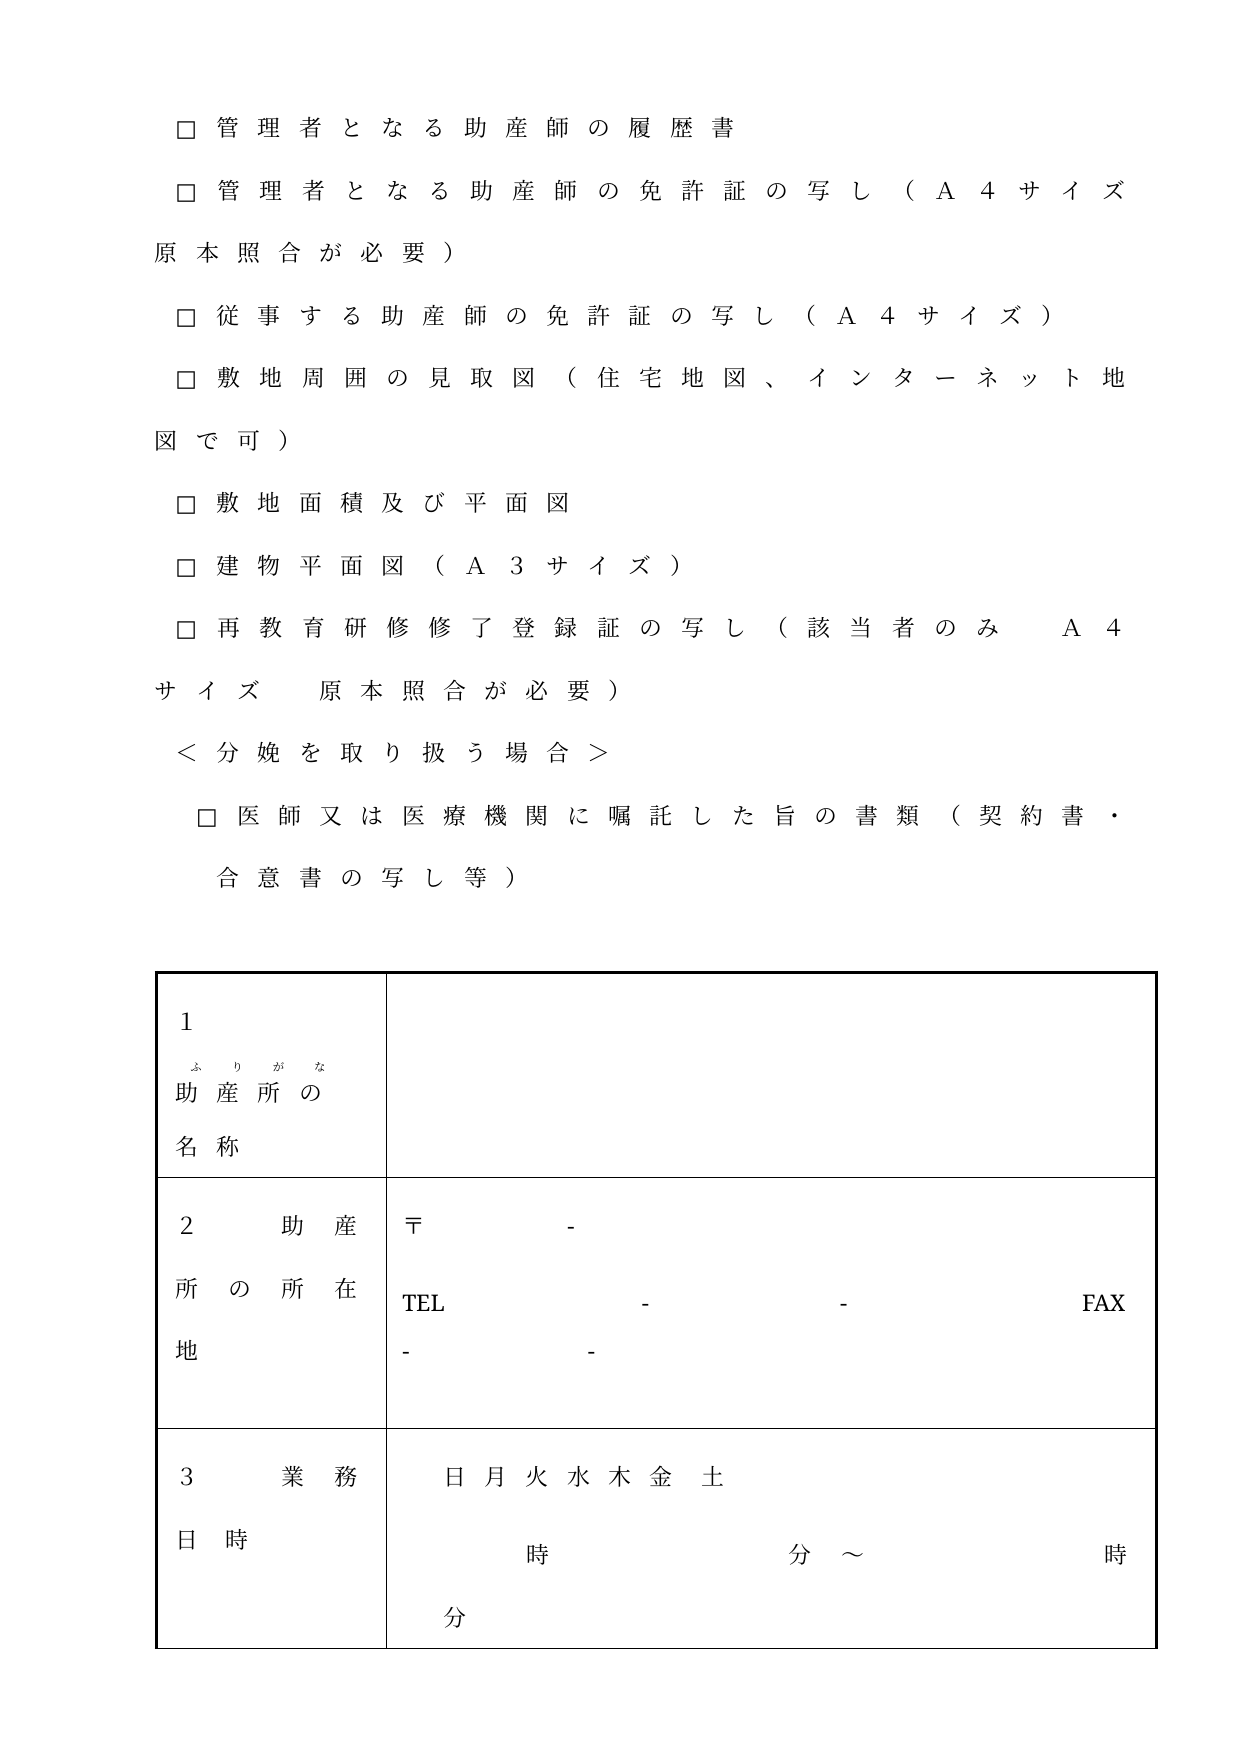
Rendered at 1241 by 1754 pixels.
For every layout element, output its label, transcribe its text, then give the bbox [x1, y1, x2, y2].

table_header [387, 974, 1155, 1177]
text □従事する助産師の免許証の写し（Ａ４サイズ） [154, 283, 1144, 346]
table_cell ２ 助産所の所在地 [158, 1178, 386, 1428]
table_cell 〒 - TEL - - FAX - - [387, 1178, 1155, 1428]
text □敷地面積及び平面図 [154, 471, 1144, 533]
table_cell ３ 業務日時 [158, 1429, 386, 1648]
table_header １ [158, 974, 386, 1177]
text □再教育研修修了登録証の写し（該当者のみ Ａ４サイズ 原本照合が必要） [154, 596, 1144, 721]
text □管理者となる助産師の免許証の写し（Ａ４サイズ 原本照合が必要） [154, 158, 1144, 283]
text □敷地周囲の見取図（住宅地図、インターネット地図で可） [154, 346, 1144, 471]
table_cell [387, 1429, 1155, 1648]
text □医師又は医療機関に嘱託した旨の書類（契約書・合意書の写し等） [196, 783, 1144, 908]
text □管理者となる助産師の履歴書 [154, 96, 1144, 158]
text □建物平面図（Ａ３サイズ） [154, 533, 1144, 596]
text ＜分娩を取り扱う場合＞ [175, 721, 1144, 783]
